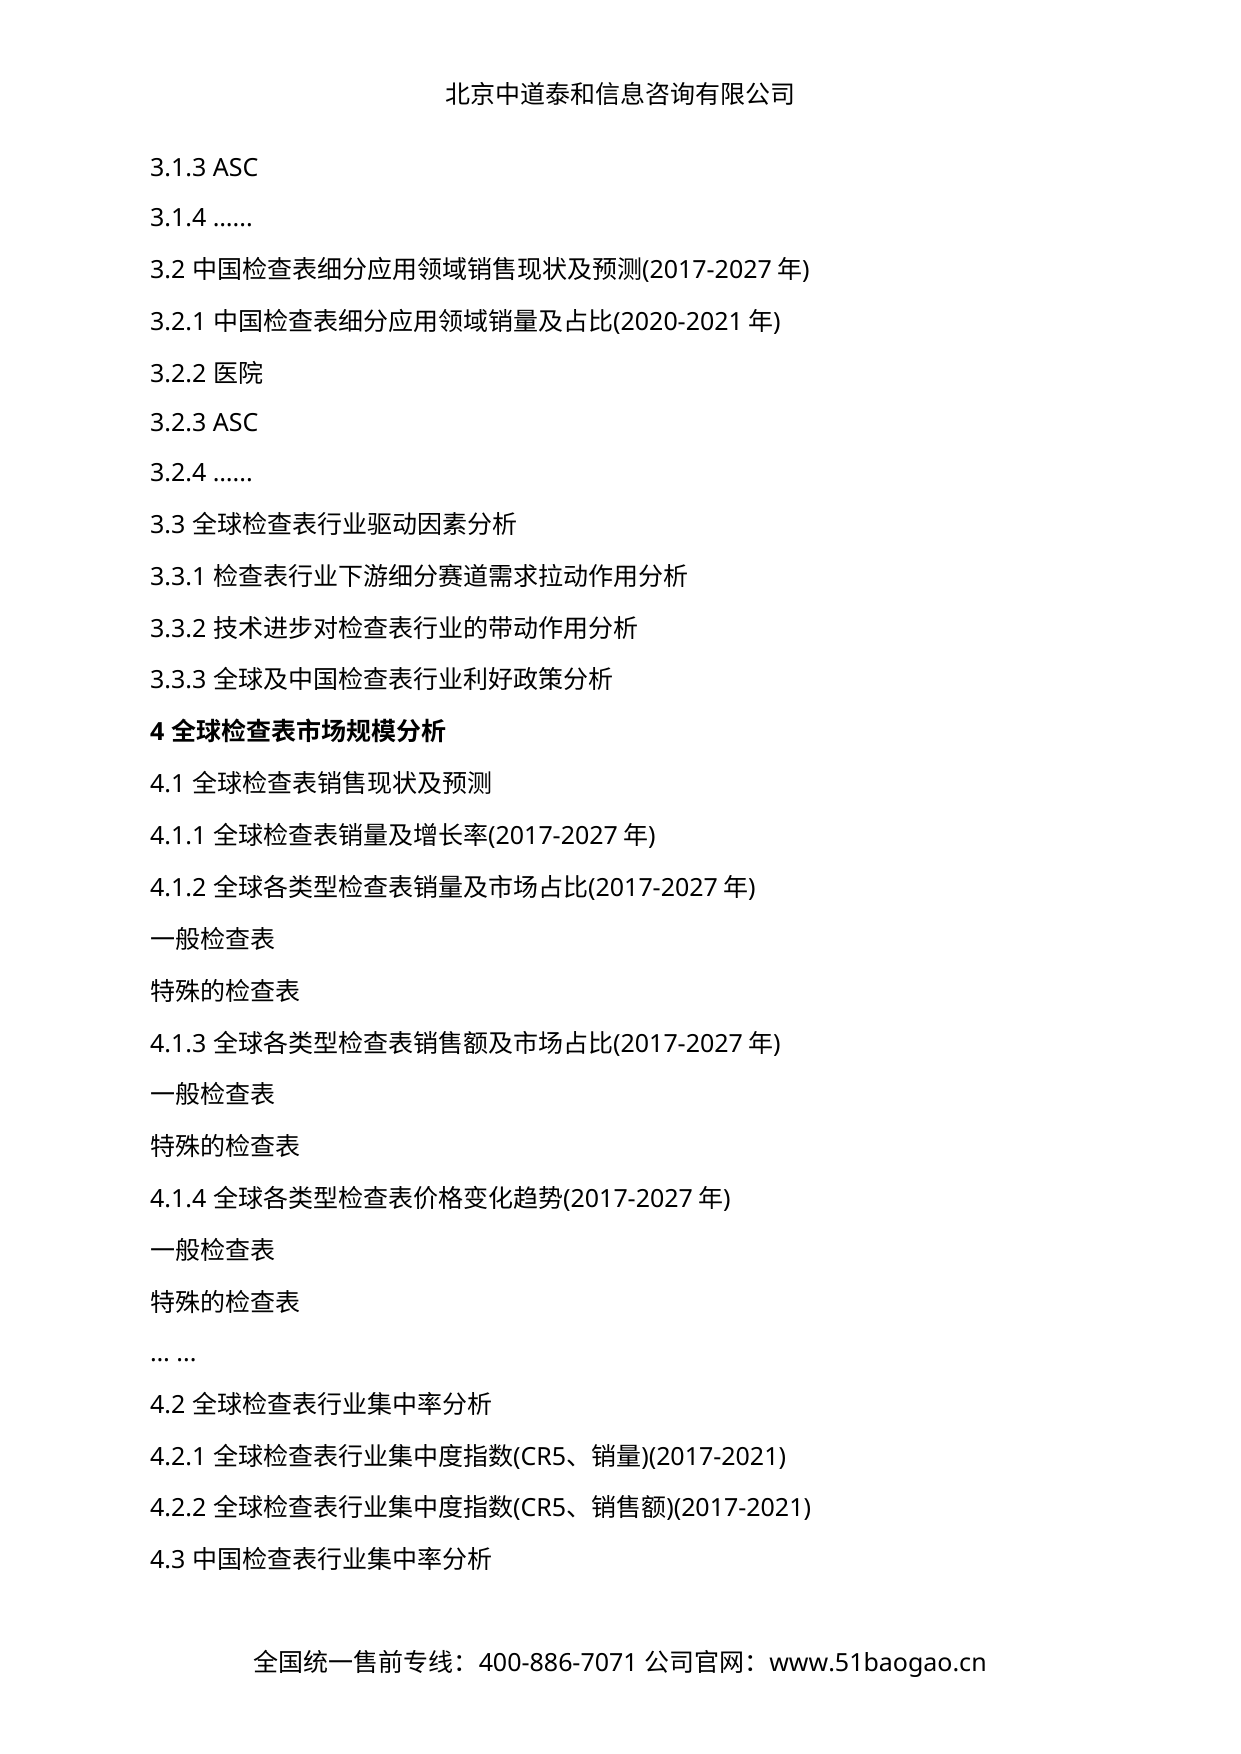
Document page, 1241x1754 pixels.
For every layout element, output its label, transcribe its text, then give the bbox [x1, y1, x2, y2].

text 4.1.3 全球各类型检查表销售额及市场占比(2017-2027年) [150, 1023, 1090, 1059]
text 3.1.4 …... [150, 200, 1090, 234]
text 3.3.1 检查表行业下游细分赛道需求拉动作用分析 [150, 556, 1090, 592]
text … ... [150, 1334, 1090, 1368]
text 一般检查表 [150, 1231, 1090, 1267]
text 4.1.1 全球检查表销量及增长率(2017-2027年) [150, 816, 1090, 852]
text 3.2 中国检查表细分应用领域销售现状及预测(2017-2027年) [150, 249, 1090, 286]
text 3.1.3 ASC [150, 150, 1090, 184]
text 4 全球检查表市场规模分析 [150, 712, 1090, 748]
text 特殊的检查表 [150, 1282, 1090, 1319]
text 4.1 全球检查表销售现状及预测 [150, 764, 1090, 800]
text 4.2.2 全球检查表行业集中度指数(CR5、销售额)(2017-2021) [150, 1488, 1090, 1524]
text 3.2.1 中国检查表细分应用领域销量及占比(2020-2021年) [150, 301, 1090, 337]
text 3.2.4 …... [150, 455, 1090, 489]
text 特殊的检查表 [150, 971, 1090, 1007]
text 3.2.3 ASC [150, 405, 1090, 439]
text 3.2.2 医院 [150, 353, 1090, 389]
text 4.1.2 全球各类型检查表销量及市场占比(2017-2027年) [150, 867, 1090, 904]
text 4.2 全球检查表行业集中率分析 [150, 1384, 1090, 1420]
text 3.3 全球检查表行业驱动因素分析 [150, 504, 1090, 541]
text 4.1.4 全球各类型检查表价格变化趋势(2017-2027年) [150, 1179, 1090, 1215]
text 一般检查表 [150, 919, 1090, 956]
text 3.3.2 技术进步对检查表行业的带动作用分析 [150, 608, 1090, 644]
text 特殊的检查表 [150, 1127, 1090, 1163]
text 4.2.1 全球检查表行业集中度指数(CR5、销量)(2017-2021) [150, 1436, 1090, 1472]
text 3.3.3 全球及中国检查表行业利好政策分析 [150, 660, 1090, 696]
text 4.3 中国检查表行业集中率分析 [150, 1540, 1090, 1576]
text 一般检查表 [150, 1075, 1090, 1111]
